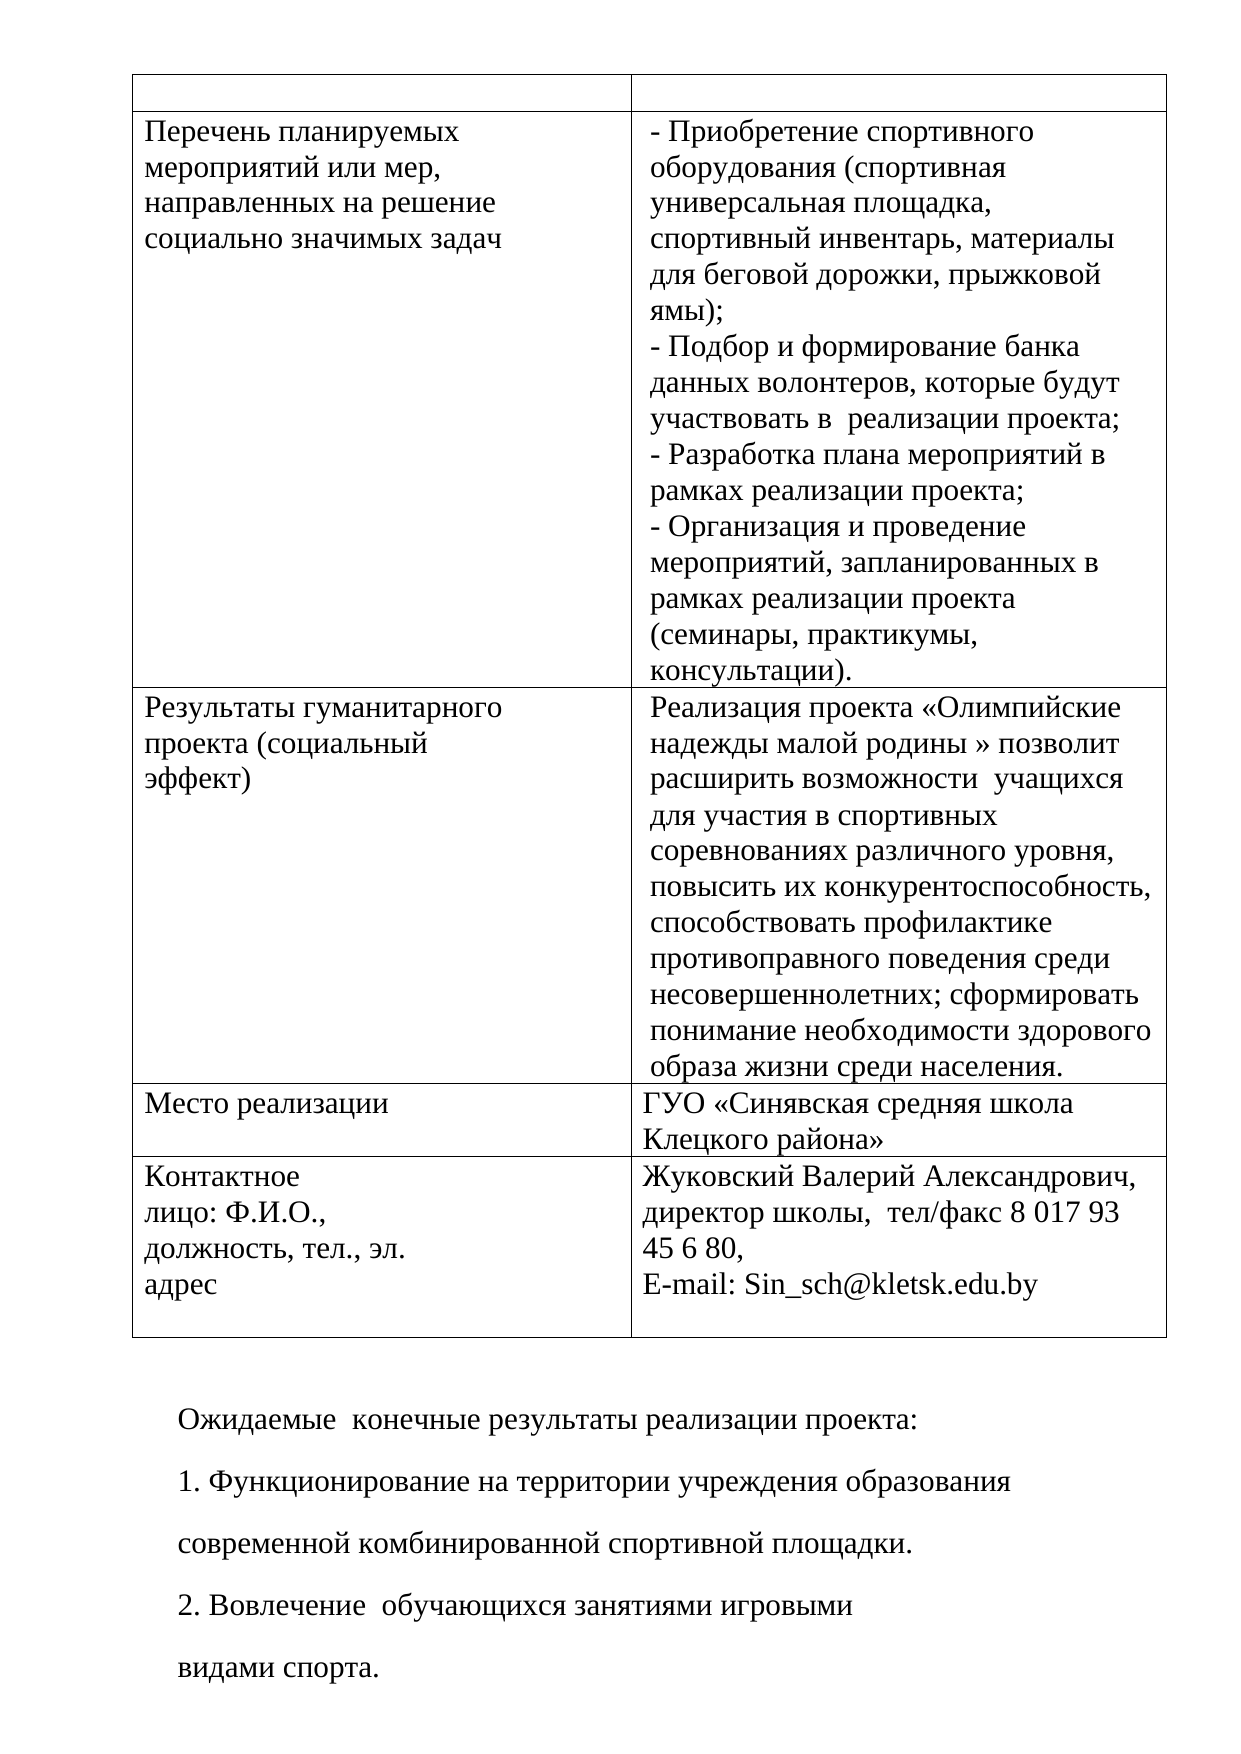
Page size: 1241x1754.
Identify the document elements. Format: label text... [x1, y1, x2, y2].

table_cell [632, 75, 1166, 111]
text 2. Вовлечение обучающихся занятиями игровыми [177, 1586, 1152, 1622]
table_cell - Приобретение спортивного оборудования (спортивная универсальная площадка, спортивный инвентарь, материалы для беговой дорожки, прыжковой ямы); - Подбор и формирование банка данных волонтеров, которые будут участвовать в реализации проекта; - Разработка плана мероприятий в рамках реализации проекта; - Организация и проведение мероприятий, запланированных в рамках реализации проекта (семинары, практикумы, консультации). [632, 112, 1166, 687]
table_cell Контактное лицо: Ф.И.О., должность, тел., эл. адрес [133, 1157, 631, 1337]
table_cell Жуковский Валерий Александрович, директор школы, тел/факс 8 017 93 45 6 80, E-mail: Sin_sch@kletsk.edu.by [632, 1157, 1166, 1337]
text видами спорта. [177, 1648, 1152, 1684]
text Ожидаемые конечные результаты реализации проекта: [177, 1400, 1152, 1436]
table_cell Реализация проекта «Олимпийские надежды малой родины » позволит расширить возможности учащихся для участия в спортивных соревнованиях различного уровня, повысить их конкурентоспособность, способствовать профилактике противоправного поведения среди несовершеннолетних; сформировать понимание необходимости здорового образа жизни среди населения. [632, 688, 1166, 1083]
text современной комбинированной спортивной площадки. [177, 1524, 1152, 1560]
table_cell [133, 75, 631, 111]
text 1. Функционирование на территории учреждения образования [177, 1462, 1152, 1498]
table_cell Перечень планируемых мероприятий или мер, направленных на решение социально значимых задач [133, 112, 631, 687]
table_cell Результаты гуманитарного проекта (социальный эффект) [133, 688, 631, 1083]
table_cell ГУО «Синявская средняя школа Клецкого района» [632, 1084, 1166, 1156]
table_cell Место реализации [133, 1084, 631, 1156]
